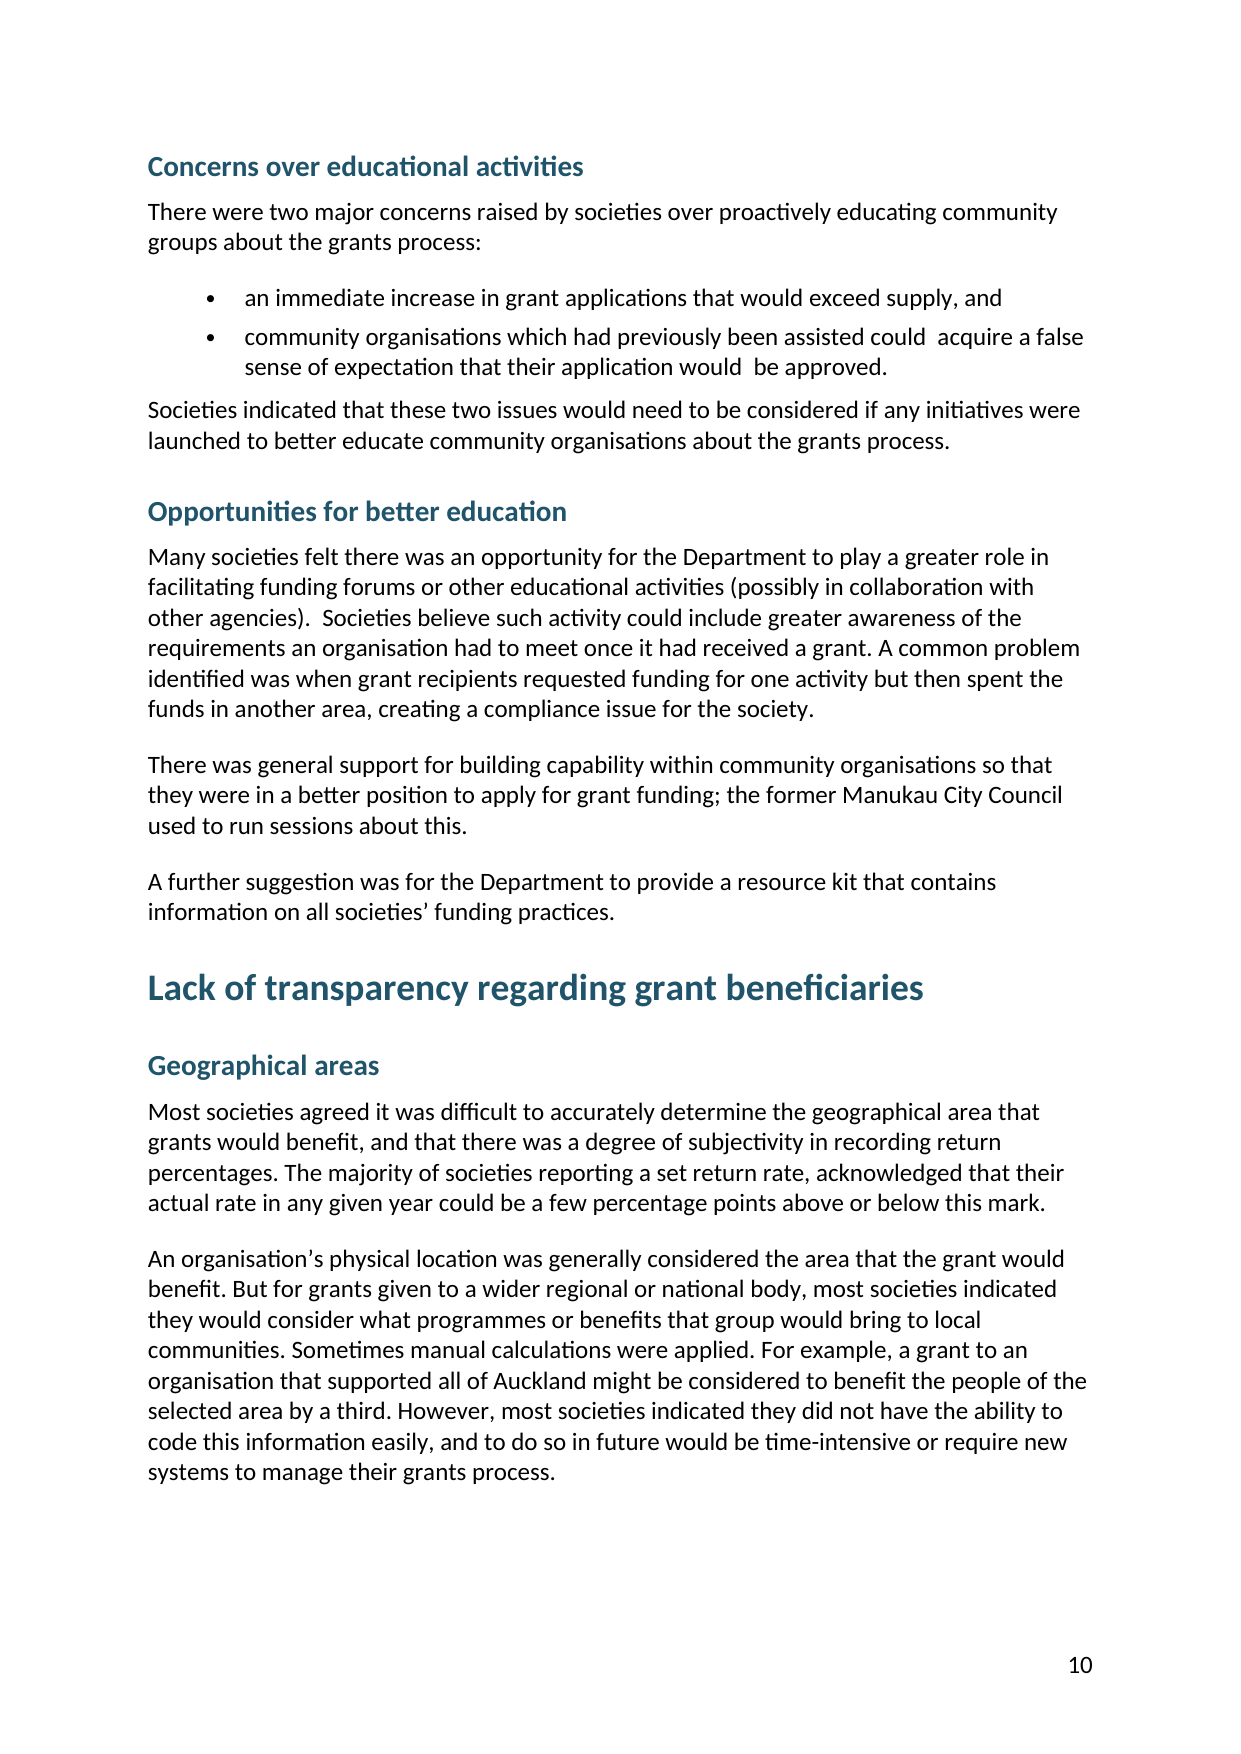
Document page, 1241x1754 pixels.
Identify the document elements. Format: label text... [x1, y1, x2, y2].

text Many societies felt there was an opportunity for the Department to play a greater role in facilitating funding forums or other educational activities (possibly in collaboration with other agencies). Societies believe such activity could include greater awareness of the requirements an organisation had to meet once it had received a grant. A common problem identified was when grant recipients requested funding for one activity but then spent the funds in another area, creating a compliance issue for the society. [148, 541, 1092, 724]
subtitle Lack of transparency regarding grant beneficiaries [148, 964, 1092, 1010]
text A further suggestion was for the Department to provide a resource kit that contains information on all societies’ funding practices. [148, 866, 1092, 927]
text Societies indicated that these two issues would need to be considered if any initiatives were launched to better educate community organisations about the grants process. [148, 394, 1092, 455]
subtitle Geographical areas [148, 1047, 1092, 1083]
subtitle Concerns over educational activities [148, 148, 1092, 183]
text community organisations which had previously been assisted could acquire a false sense of expectation that their application would be approved. [207, 321, 1092, 382]
text an immediate increase in grant applications that would exceed supply, and [207, 282, 1092, 312]
subtitle Opportunities for better education [148, 493, 1092, 528]
text Most societies agreed it was difficult to accurately determine the geographical area that grants would benefit, and that there was a degree of subjectivity in recording return percentages. The majority of societies reporting a set return rate, acknowledged that their actual rate in any given year could be a few percentage points above or below this mark. [148, 1096, 1092, 1218]
text An organisation’s physical location was generally considered the area that the grant would benefit. But for grants given to a wider regional or national body, most societies indicated they would consider what programmes or benefits that group would bring to local communities. Sometimes manual calculations were applied. For example, a grant to an organisation that supported all of might be considered to benefit the people of the selected area by a third. However, most societies indicated they did not have the ability to code this information easily, and to do so in future would be time-intensive or require new systems to manage their grants process. [148, 1243, 1092, 1487]
text There was general support for building capability within community organisations so that they were in a better position to apply for grant funding; the former Manukau City Council used to run sessions about this. [148, 749, 1092, 841]
text There were two major concerns raised by societies over proactively educating community groups about the grants process: [148, 196, 1092, 257]
